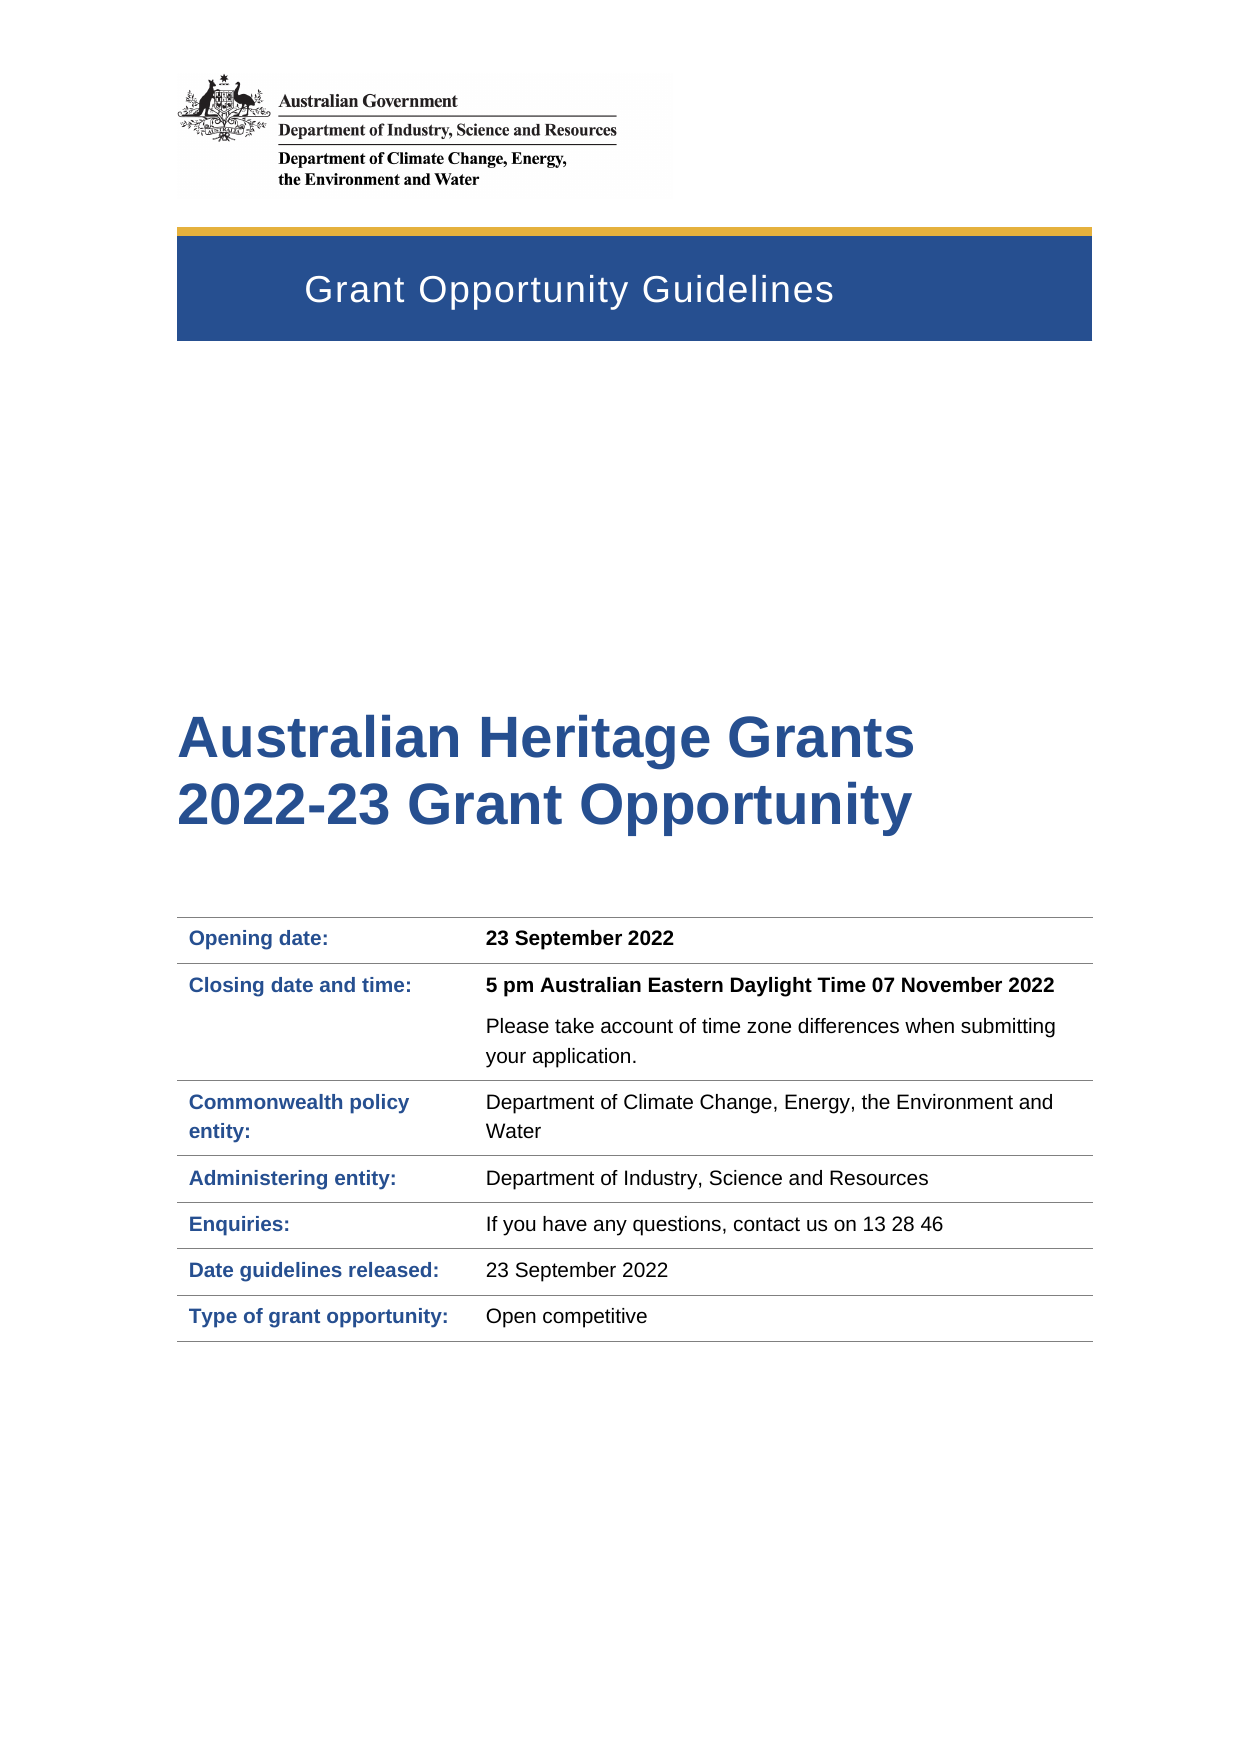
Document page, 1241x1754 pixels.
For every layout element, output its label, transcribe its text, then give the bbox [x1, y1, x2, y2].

table_cell If you have any questions, contact us on 13 28 46 [474, 1203, 1093, 1248]
table_cell Enquiries: [177, 1203, 474, 1248]
table_cell Administering entity: [177, 1156, 474, 1202]
table_cell Department of Climate Change, Energy, the Environment and Water [474, 1081, 1093, 1155]
subtitle Australian Heritage Grants 2022-23 Grant Opportunity [177, 703, 1092, 837]
table_cell Closing date and time: [177, 964, 474, 1080]
table_cell Date guidelines released: [177, 1249, 474, 1294]
table_cell 5 pm Australian Eastern Daylight Time 07 November 2022 Please take account of time zone differences when submitting your application. [474, 964, 1093, 1080]
table_header Opening date: [177, 918, 474, 963]
table_cell Open competitive [474, 1296, 1093, 1341]
table_cell Commonwealth policy entity: [177, 1081, 474, 1155]
picture [177, 73, 673, 199]
table_cell Type of grant opportunity: [177, 1296, 474, 1341]
table_cell Department of Industry, Science and Resources [474, 1156, 1093, 1202]
table_cell 23 September 2022 [474, 1249, 1093, 1294]
table_header 23 September 2022 [474, 918, 1093, 963]
